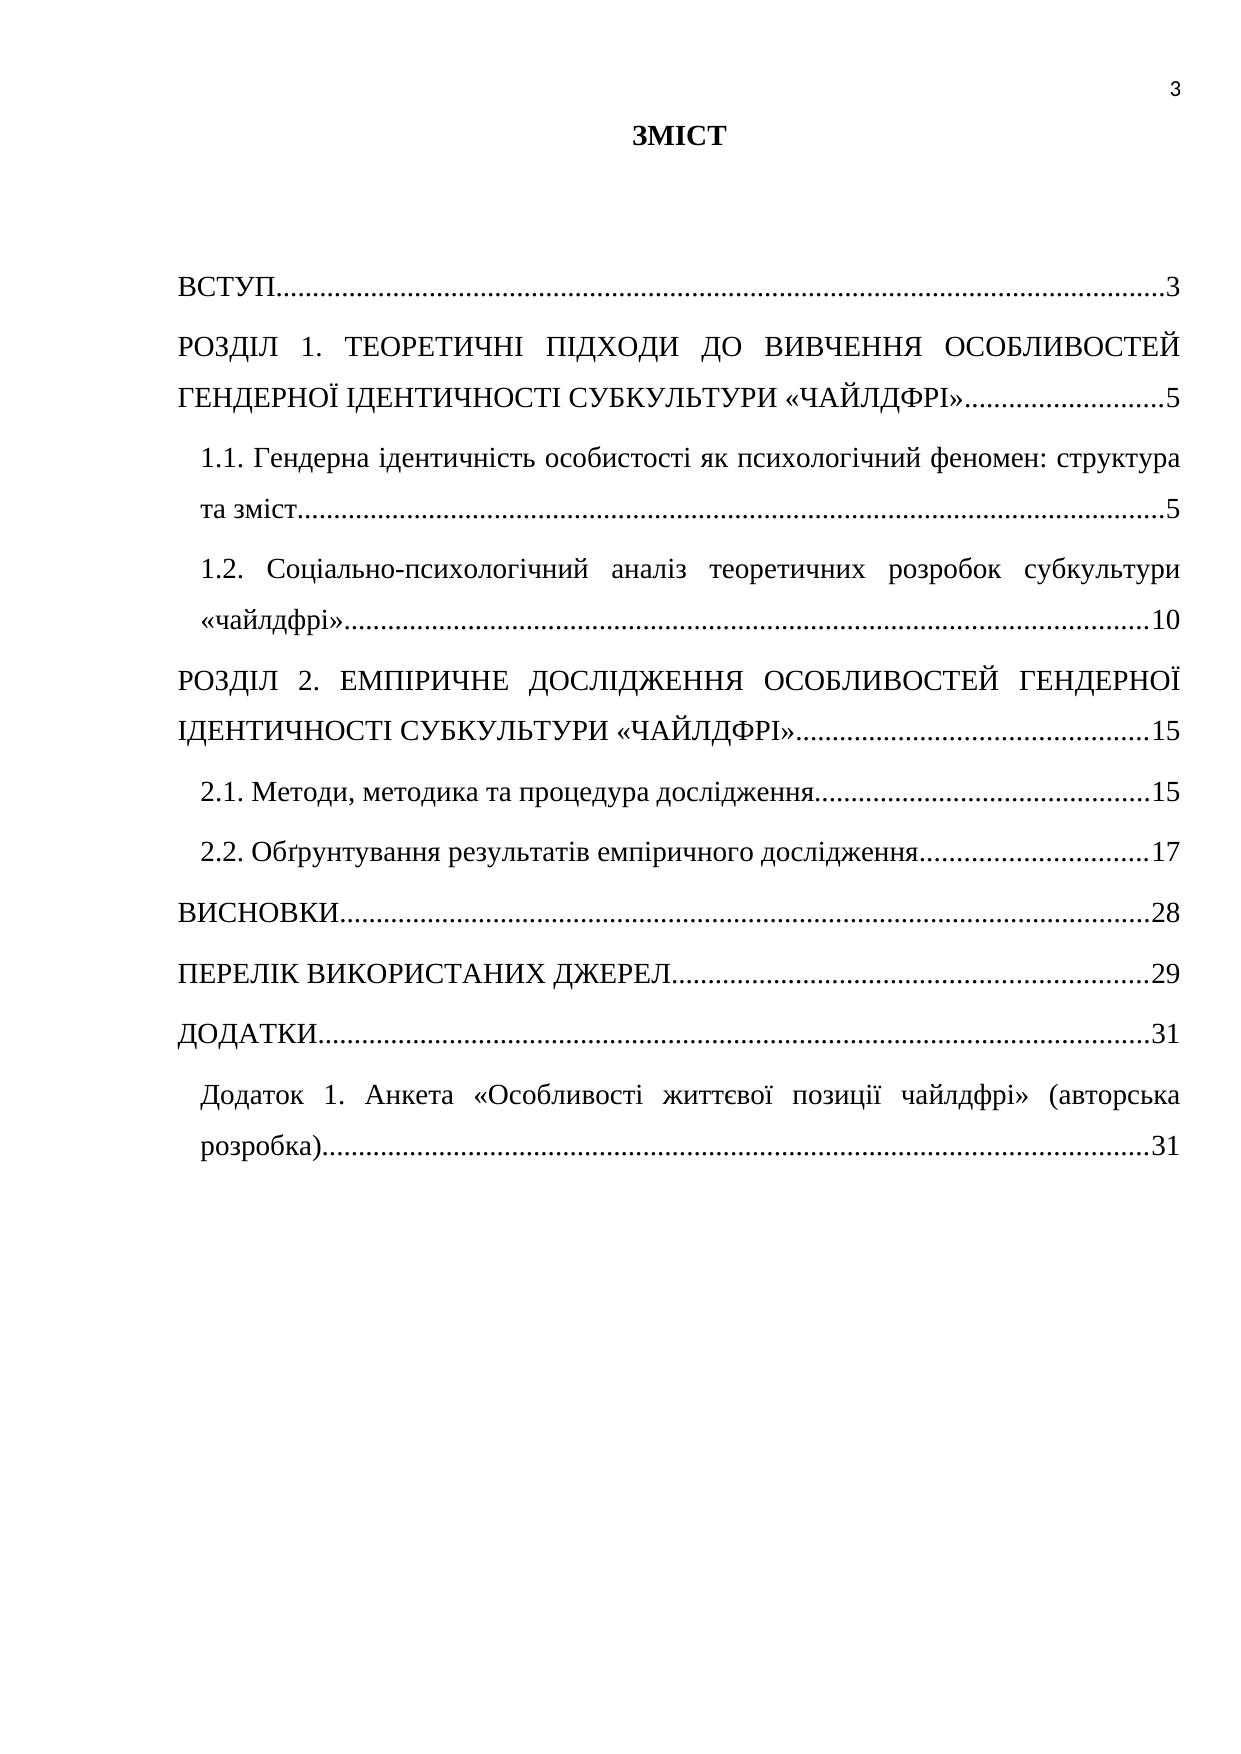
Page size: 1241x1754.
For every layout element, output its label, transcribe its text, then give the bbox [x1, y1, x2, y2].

text ЗМІСТ [177, 118, 1181, 152]
